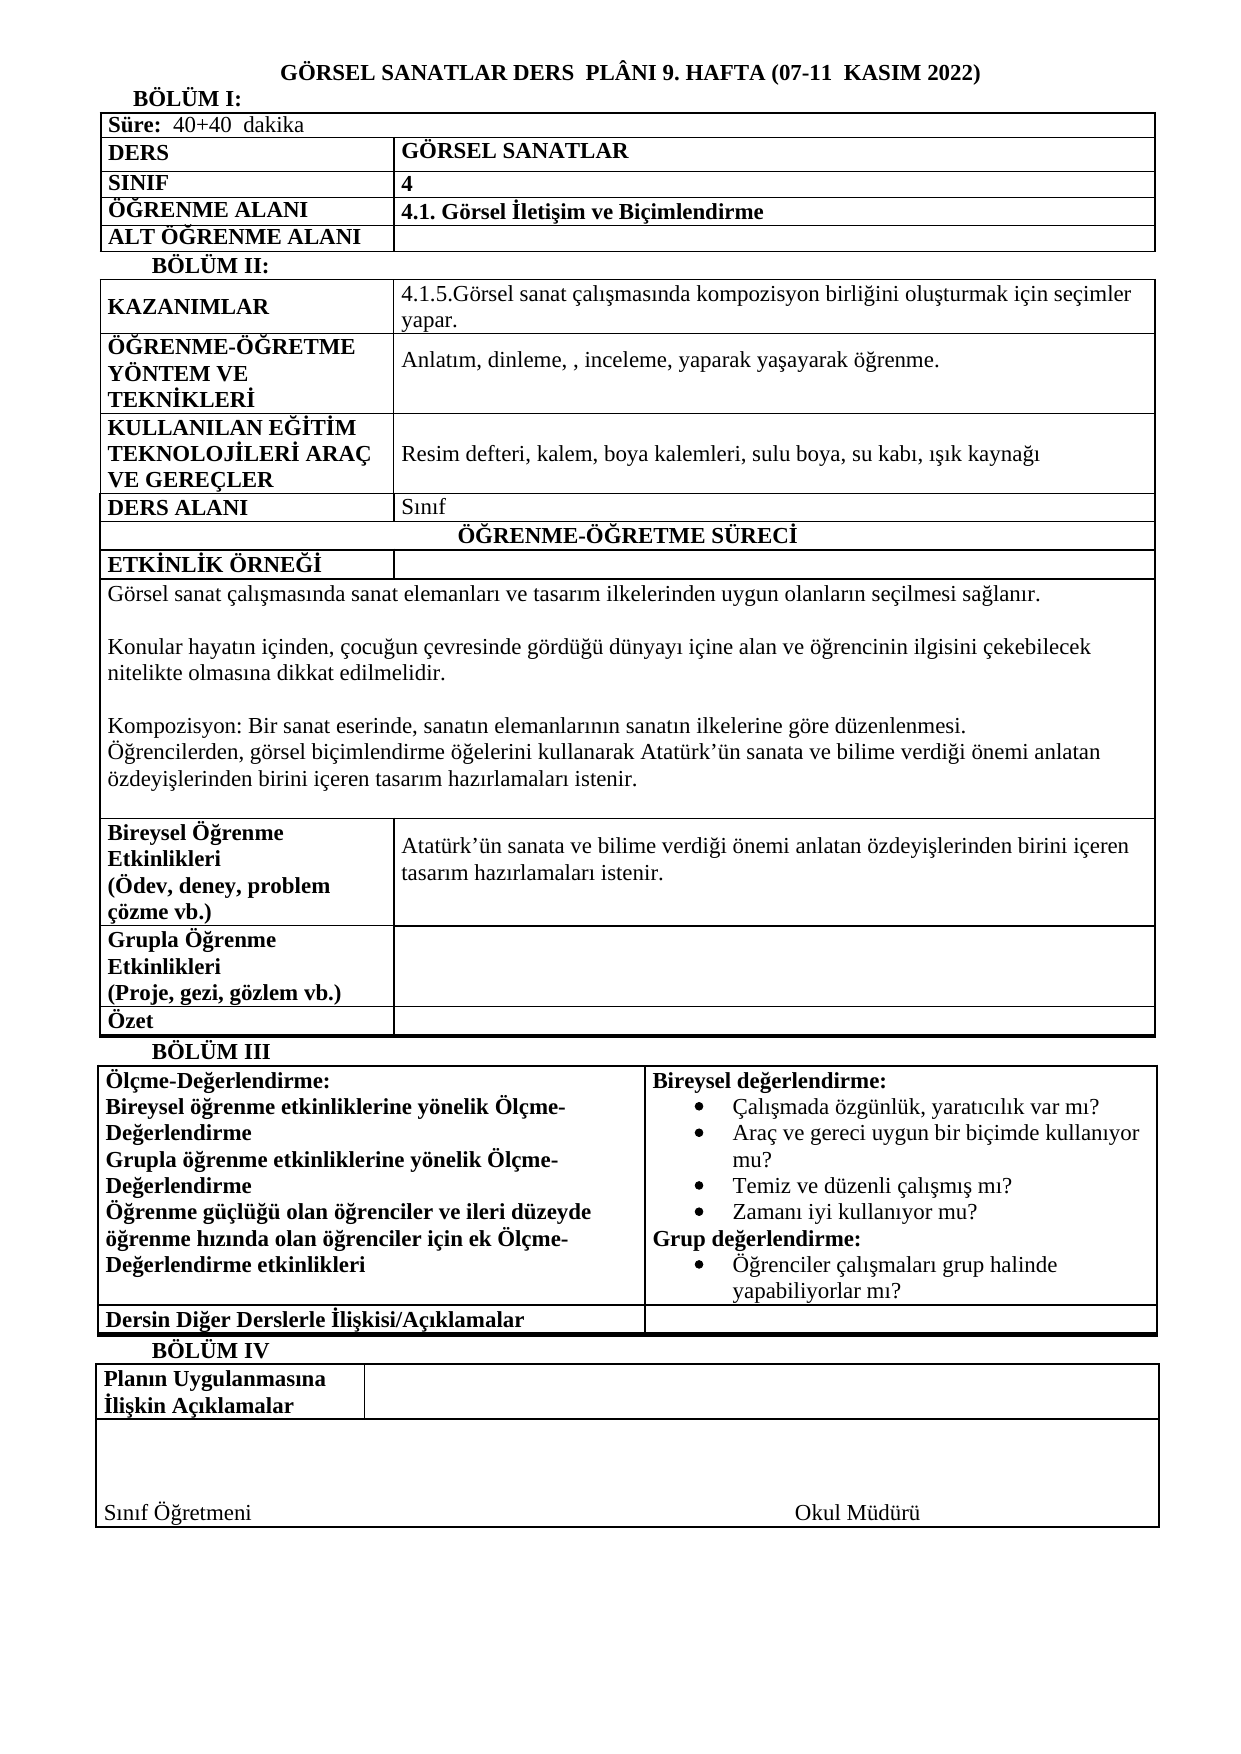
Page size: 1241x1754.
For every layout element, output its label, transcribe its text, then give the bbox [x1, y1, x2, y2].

subtitle BÖLÜM III [133, 1038, 1122, 1064]
table_header Ölçme-Değerlendirme: Bireysel öğrenme etkinliklerine yönelik Ölçme-Değerlendirme Grupla öğrenme etkinliklerine yönelik Ölçme-Değerlendirme Öğrenme güçlüğü olan öğrenciler ve ileri düzeyde öğrenme hızında olan öğrenciler için ek Ölçme-Değerlendirme etkinlikleri [99, 1067, 644, 1304]
table_cell Bireysel Öğrenme Etkinlikleri (Ödev, deney, problem çözme vb.) [101, 819, 393, 924]
table_cell ÖĞRENME-ÖĞRETME YÖNTEM VE TEKNİKLERİ [101, 334, 393, 412]
table_cell Anlatım, dinleme, , inceleme, yaparak yaşayarak öğrenme. [394, 334, 1154, 412]
table_cell Atatürk’ün sanata ve bilime verdiği önemi anlatan özdeyişlerinden birini içeren tasarım hazırlamaları istenir. [395, 819, 1154, 924]
table_cell [395, 927, 1154, 1006]
table_header Bireysel değerlendirme: Çalışmada özgünlük, yaratıcılık var mı? Araç ve gereci uygun bir biçimde kullanıyor mu? Temiz ve düzenli çalışmış mı? Zamanı iyi kullanıyor mu? Grup değerlendirme: Öğrenciler çalışmaları grup halinde yapabiliyorlar mı? [646, 1067, 1156, 1304]
table_cell DERS ALANI [101, 494, 393, 521]
table_cell SINIF [102, 172, 393, 197]
title GÖRSEL SANATLAR DERS PLÂNI 9. HAFTA (07-11 KASIM 2022) [133, 59, 1122, 86]
table_cell 4.1. Görsel İletişim ve Biçimlendirme [395, 198, 1154, 225]
table_cell KULLANILAN EĞİTİM TEKNOLOJİLERİ ARAÇ VE GEREÇLER [101, 414, 393, 493]
subtitle BÖLÜM IV [133, 1337, 1122, 1363]
text BÖLÜM II: [133, 252, 1122, 279]
table_header KAZANIMLAR [101, 280, 393, 332]
table_cell Özet [101, 1007, 393, 1033]
table_cell 4 [395, 172, 1154, 197]
table_cell [395, 1007, 1154, 1033]
table_cell Görsel sanat çalışmasında sanat elemanları ve tasarım ilkelerinden uygun olanların seçilmesi sağlanır. Konular hayatın içinden, çocuğun çevresinde gördüğü dünyayı içine alan ve öğrencinin ilgisini çekebilecek nitelikte olmasına dikkat edilmelidir. Kompozisyon: Bir sanat eserinde, sanatın elemanlarının sanatın ilkelerine göre düzenlenmesi. Öğrencilerden, görsel biçimlendirme öğelerini kullanarak Atatürk’ün sanata ve bilime verdiği önemi anlatan özdeyişlerinden birini içeren tasarım hazırlamaları istenir. [101, 580, 1154, 817]
table_header 4.1.5.Görsel sanat çalışmasında kompozisyon birliğini oluşturmak için seçimler yapar. [458, 280, 1154, 332]
table_cell ETKİNLİK ÖRNEĞİ [101, 551, 393, 578]
table_cell [395, 226, 1154, 251]
table_cell ALT ÖĞRENME ALANI [102, 226, 393, 251]
table_cell Dersin Diğer Derslerle İlişkisi/Açıklamalar [99, 1306, 644, 1332]
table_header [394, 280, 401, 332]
table_cell ÖĞRENME ALANI [102, 198, 393, 225]
table_cell ÖĞRENME-ÖĞRETME SÜRECİ [101, 522, 1154, 548]
table_cell Grupla Öğrenme Etkinlikleri (Proje, gezi, gözlem vb.) [101, 926, 393, 1006]
table_header [365, 1365, 1158, 1418]
table_cell [646, 1306, 1156, 1332]
table_cell Sınıf Öğretmeni Okul Müdürü [97, 1420, 1158, 1526]
table_cell Sınıf [395, 494, 1154, 521]
table_header Planın Uygulanmasına İlişkin Açıklamalar [97, 1365, 364, 1418]
table_cell Resim defteri, kalem, boya kalemleri, sulu boya, su kabı, ışık kaynağı [394, 414, 1154, 493]
text BÖLÜM I: [133, 86, 1122, 112]
table_cell [395, 551, 1154, 578]
table_header Süre: 40+40 dakika [102, 114, 1154, 137]
table_cell DERS [102, 138, 393, 171]
table_cell GÖRSEL SANATLAR [395, 138, 1154, 171]
